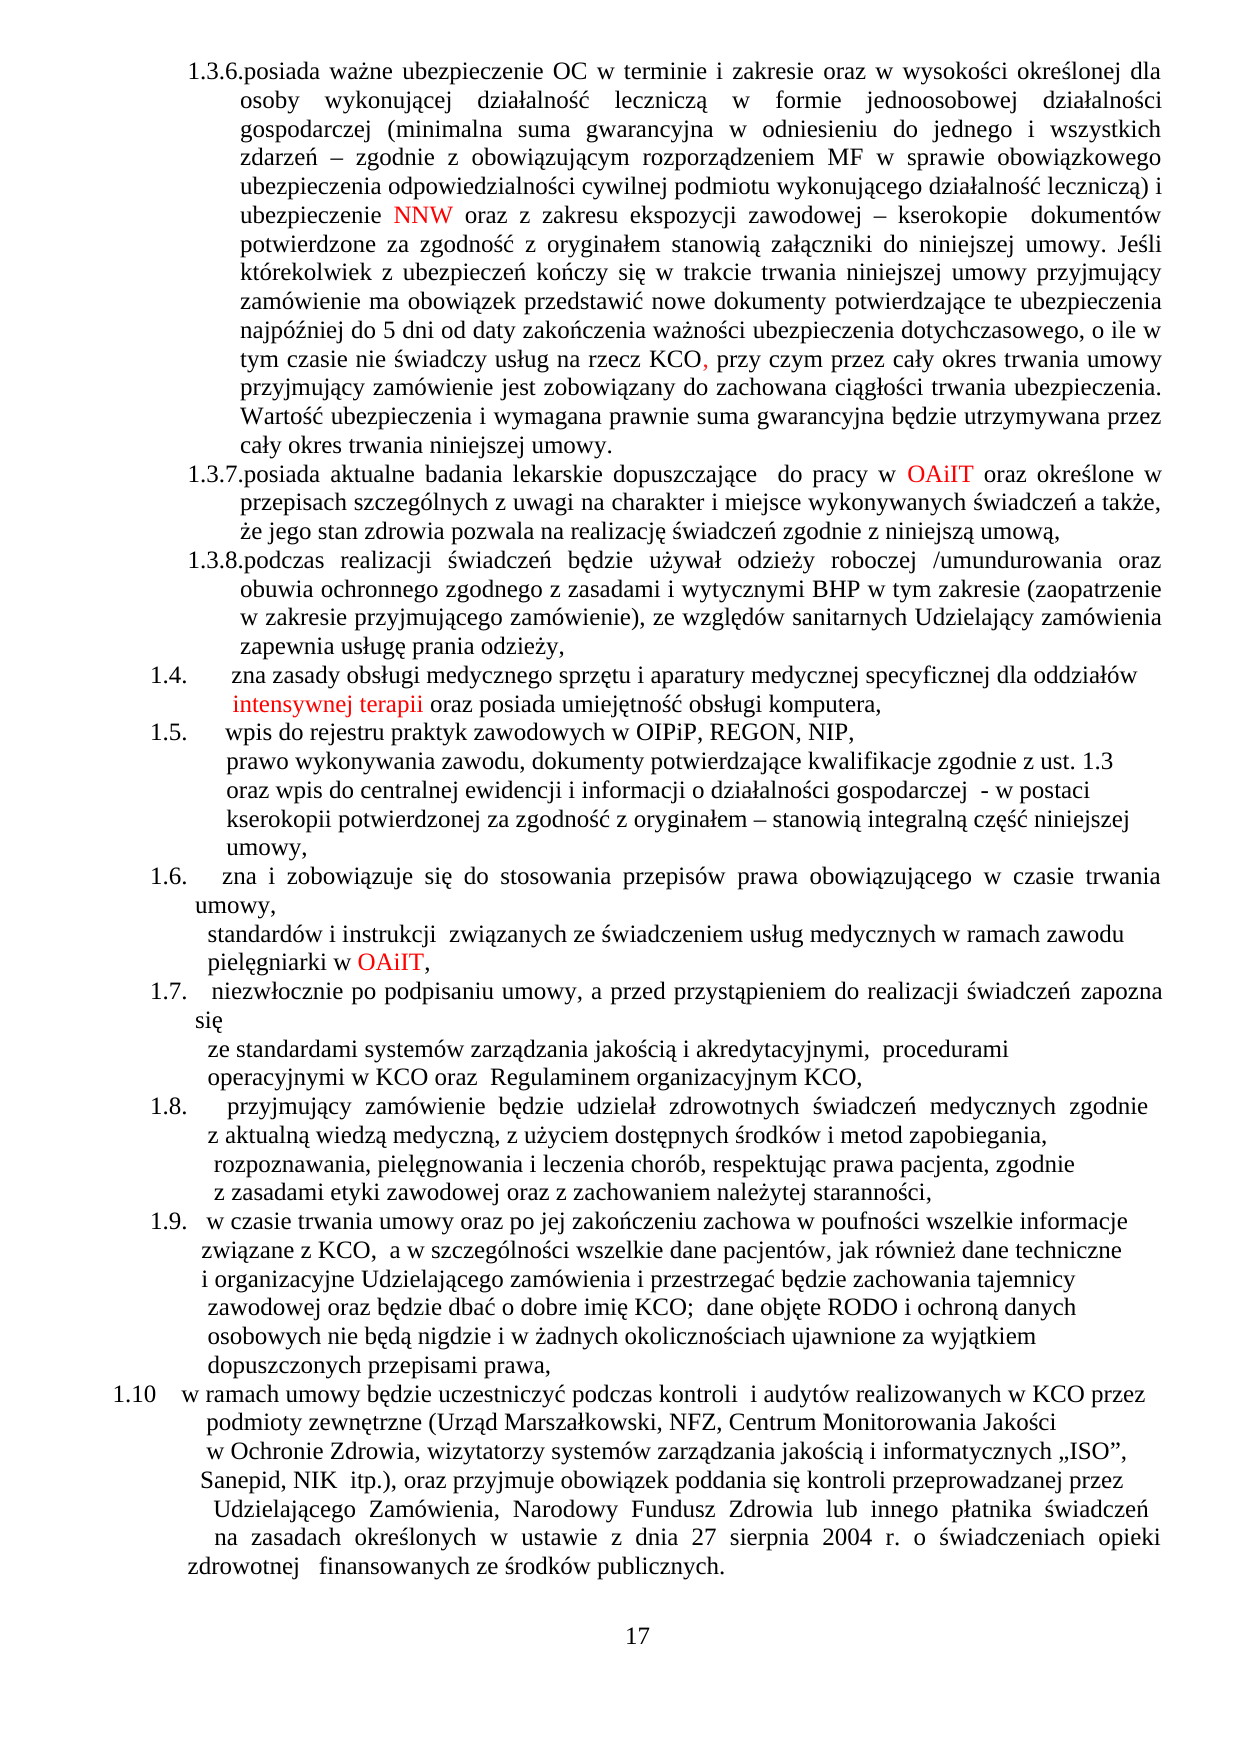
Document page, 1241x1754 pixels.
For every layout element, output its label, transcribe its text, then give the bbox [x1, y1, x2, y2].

text standardów i instrukcji związanych ze świadczeniem usług medycznych w ramach zawodu [195, 919, 1162, 947]
text rozpoznawania, pielęgnowania i leczenia chorób, respektując prawa pacjenta, zgodnie [195, 1149, 1162, 1177]
text dopuszczonych przepisami prawa, [195, 1350, 1162, 1379]
text intensywnej terapii oraz posiada umiejętność obsługi komputera, [195, 689, 1162, 717]
text operacyjnymi w KCO oraz Regulaminem organizacyjnym KCO, [195, 1062, 1162, 1091]
list przyjmujący zamówienie będzie udzielał zdrowotnych świadczeń medycznych zgodnie z aktualną wiedzą medyczną, z użyciem dostępnych środków i metod zapobiegania, [150, 1091, 1162, 1149]
text umowy, [195, 832, 1162, 861]
list posiada ważne ubezpieczenie OC w terminie i zakresie oraz w wysokości określonej dla osoby wykonującej działalność leczniczą w formie jednoosobowej działalności gospodarczej (minimalna suma gwarancyjna w odniesieniu do jednego i wszystkich zdarzeń – zgodnie z obowiązującym rozporządzeniem MF w sprawie obowiązkowego ubezpieczenia odpowiedzialności cywilnej podmiotu wykonującego działalność leczniczą) i ubezpieczenie NNW oraz z zakresu ekspozycji zawodowej – kserokopie dokumentów potwierdzone za zgodność z oryginałem stanowią załączniki do niniejszej umowy. Jeśli którekolwiek z ubezpieczeń kończy się w trakcie trwania niniejszej umowy przyjmujący zamówienie ma obowiązek przedstawić nowe dokumenty potwierdzające te ubezpieczenia najpóźniej do 5 dni od daty zakończenia ważności ubezpieczenia dotychczasowego, o ile w tym czasie nie świadczy usług na rzecz KCO, przy czym przez cały okres trwania umowy przyjmujący zamówienie jest zobowiązany do zachowana ciągłości trwania ubezpieczenia. Wartość ubezpieczenia i wymagana prawnie suma gwarancyjna będzie utrzymywana przez cały okres trwania niniejszej umowy. [187, 56, 1162, 459]
text prawo wykonywania zawodu, dokumenty potwierdzające kwalifikacje zgodnie z ust. 1.3 [195, 746, 1162, 775]
list wpis do rejestru praktyk zawodowych w OIPiP, REGON, NIP, [150, 717, 1162, 746]
list podczas realizacji świadczeń będzie używał odzieży roboczej /umundurowania oraz obuwia ochronnego zgodnego z zasadami i wytycznymi BHP w tym zakresie (zaopatrzenie w zakresie przyjmującego zamówienie), ze względów sanitarnych Udzielający zamówienia zapewnia usługę prania odzieży, [187, 545, 1162, 660]
text kserokopii potwierdzonej za zgodność z oryginałem – stanowią integralną część niniejszej [195, 804, 1162, 832]
text oraz wpis do centralnej ewidencji i informacji o działalności gospodarczej - w postaci [195, 775, 1162, 804]
list zna i zobowiązuje się do stosowania przepisów prawa obowiązującego w czasie trwania umowy, [150, 861, 1162, 919]
text ze standardami systemów zarządzania jakością i akredytacyjnymi, procedurami [195, 1034, 1162, 1062]
list zna zasady obsługi medycznego sprzętu i aparatury medycznej specyficznej dla oddziałów [150, 660, 1162, 689]
list posiada aktualne badania lekarskie dopuszczające do pracy w OAiIT oraz określone w przepisach szczególnych z uwagi na charakter i miejsce wykonywanych świadczeń a także, że jego stan zdrowia pozwala na realizację świadczeń zgodnie z niniejszą umową, [187, 459, 1162, 545]
text osobowych nie będą nigdzie i w żadnych okolicznościach ujawnione za wyjątkiem [195, 1321, 1162, 1350]
text i organizacyjne Udzielającego zamówienia i przestrzegać będzie zachowania tajemnicy [195, 1264, 1162, 1292]
list w Ochronie Zdrowia, wizytatorzy systemów zarządzania jakością i informatycznych „ISO”, [187, 1436, 1162, 1465]
list w czasie trwania umowy oraz po jej zakończeniu zachowa w poufności wszelkie informacje [150, 1206, 1162, 1235]
list podmioty zewnętrzne (Urząd Marszałkowski, NFZ, Centrum Monitorowania Jakości [187, 1407, 1162, 1436]
text pielęgniarki w OAiIT, [195, 947, 1162, 976]
list niezwłocznie po podpisaniu umowy, a przed przystąpieniem do realizacji świadczeń zapozna się [150, 976, 1162, 1034]
list 1.10 w ramach umowy będzie uczestniczyć podczas kontroli i audytów realizowanych w KCO przez [112, 1379, 1162, 1407]
text związane z KCO, a w szczególności wszelkie dane pacjentów, jak również dane techniczne [195, 1235, 1162, 1264]
list Udzielającego Zamówienia, Narodowy Fundusz Zdrowia lub innego płatnika świadczeń na zasadach określonych w ustawie z dnia 27 sierpnia 2004 r. o świadczeniach opieki zdrowotnej finansowanych ze środków publicznych. [187, 1494, 1162, 1580]
text z zasadami etyki zawodowej oraz z zachowaniem należytej staranności, [195, 1177, 1162, 1206]
text zawodowej oraz będzie dbać o dobre imię KCO; dane objęte RODO i ochroną danych [195, 1292, 1162, 1321]
list Sanepid, NIK itp.), oraz przyjmuje obowiązek poddania się kontroli przeprowadzanej przez [187, 1465, 1162, 1494]
